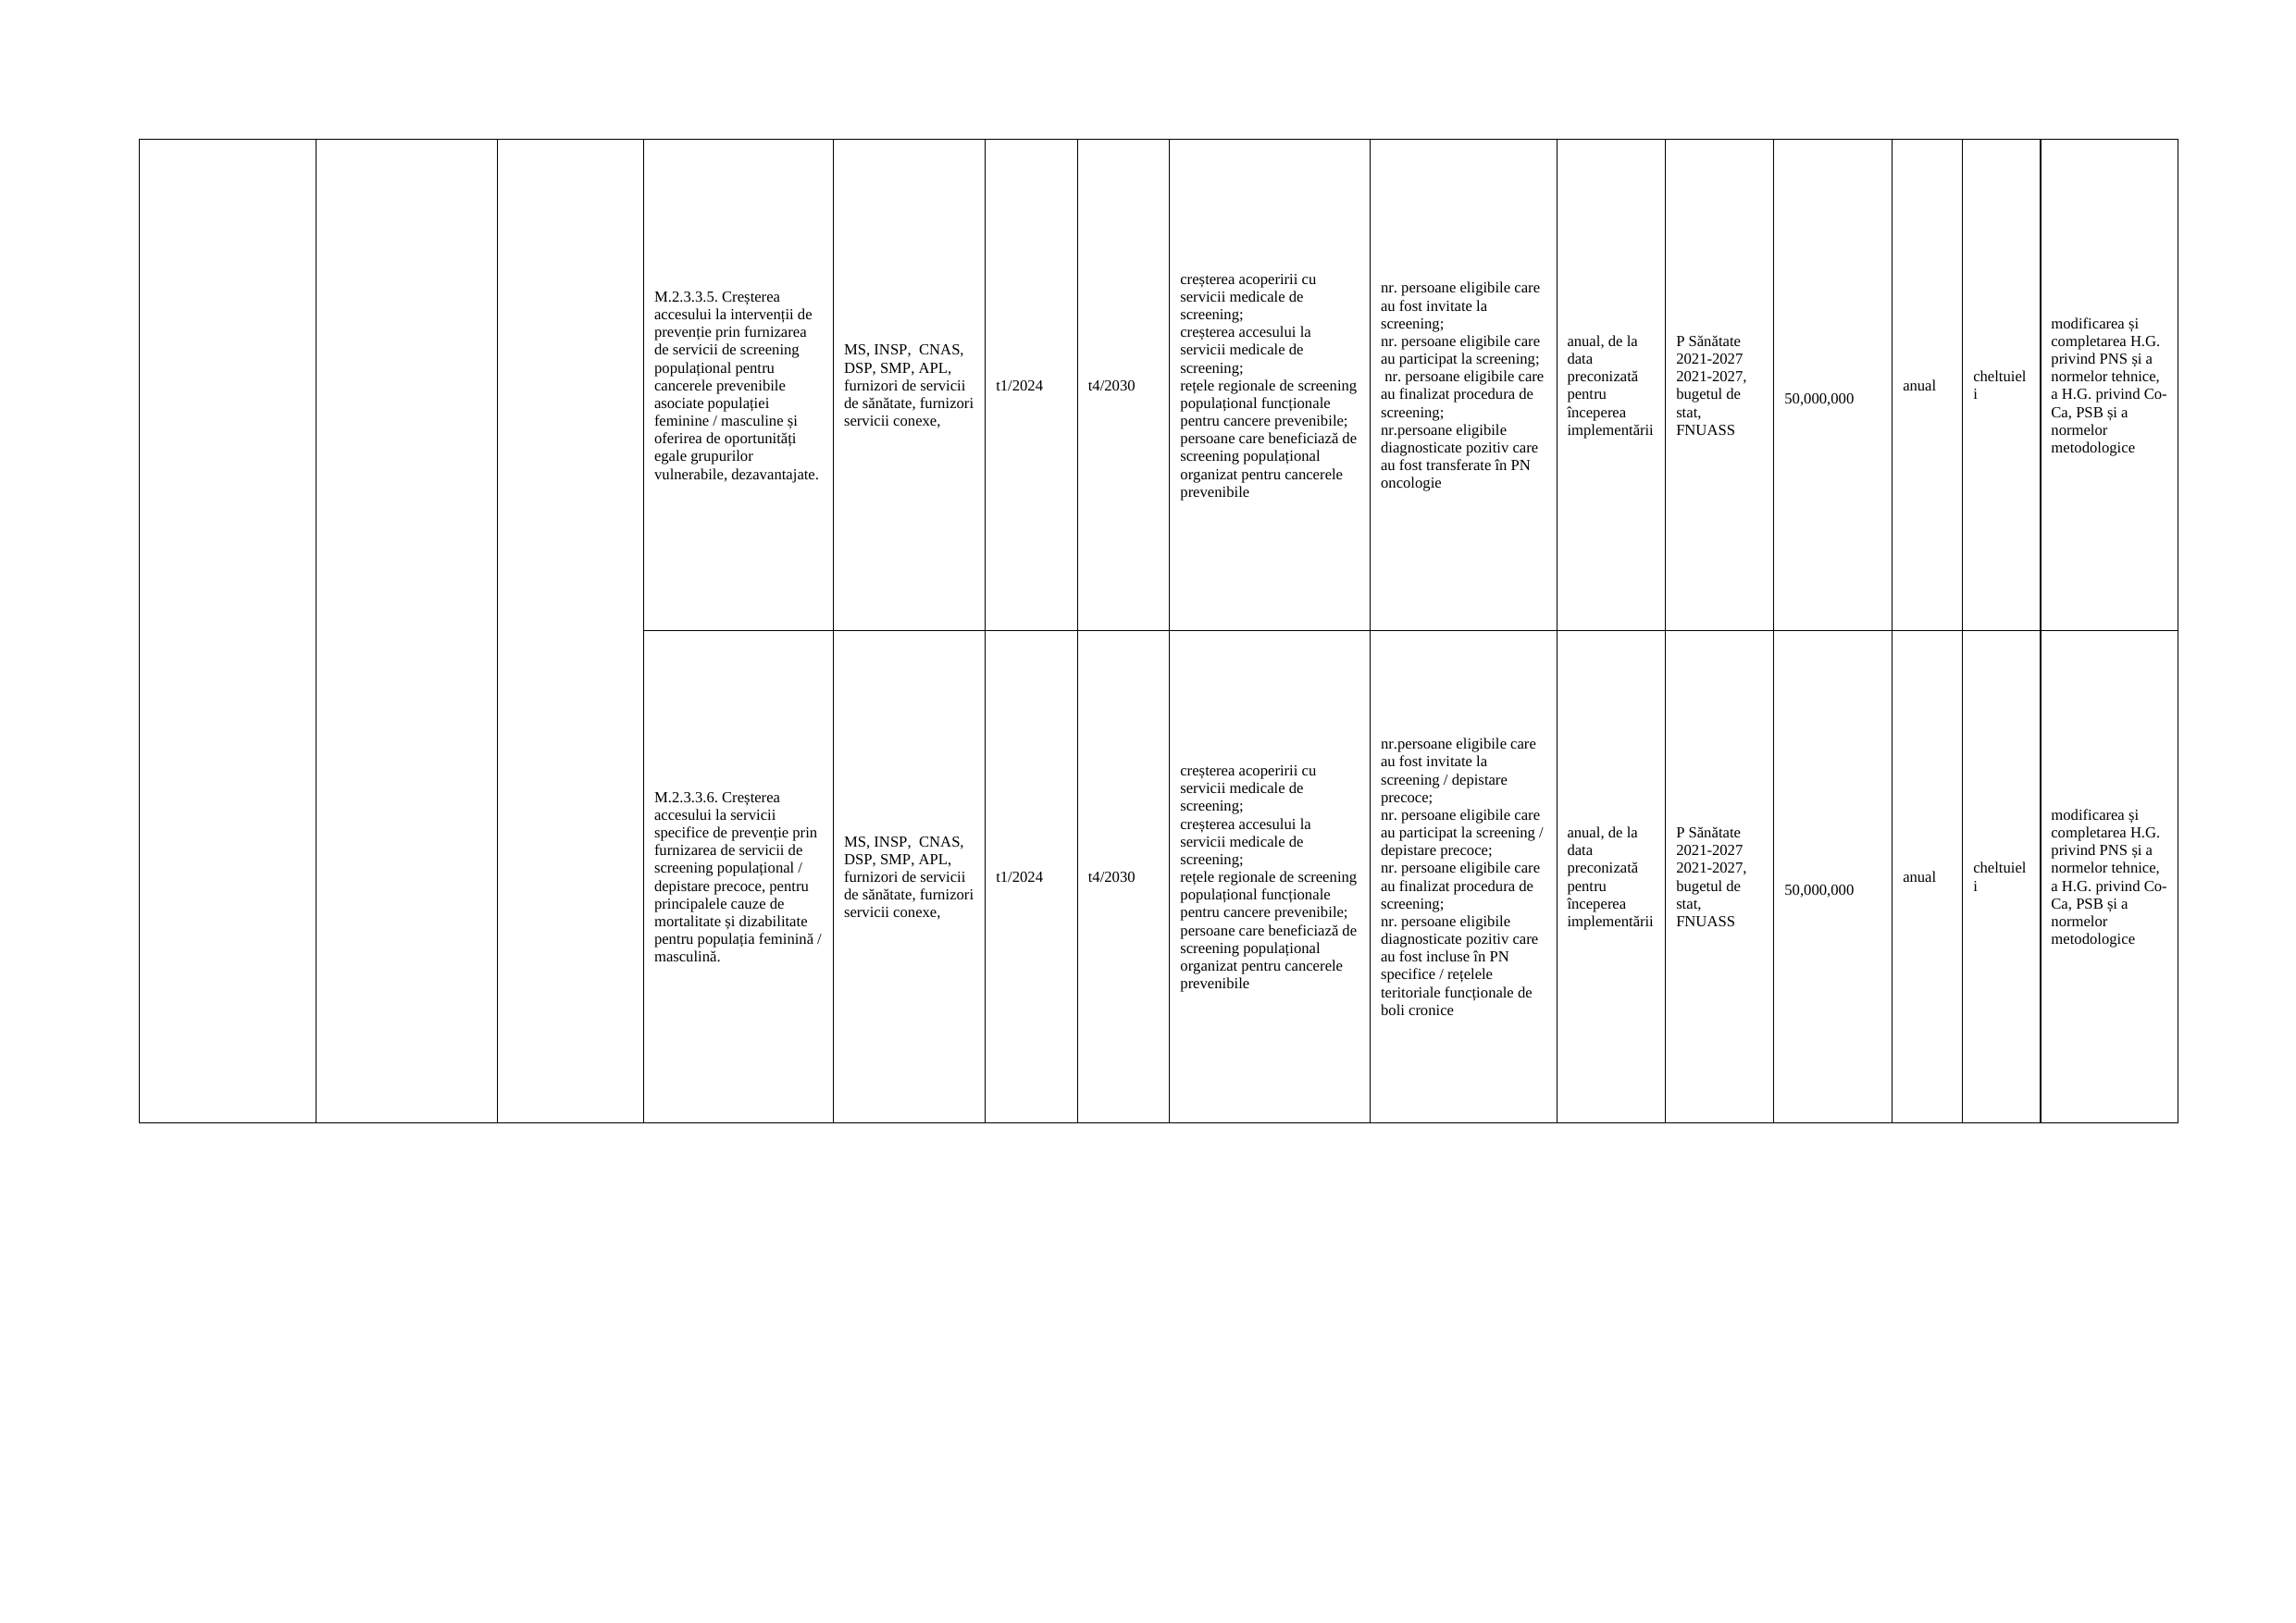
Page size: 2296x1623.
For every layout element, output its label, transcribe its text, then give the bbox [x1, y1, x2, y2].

table_cell t4/2030 [1078, 631, 1169, 1121]
table_cell cheltuieli [1963, 140, 2040, 630]
table_cell anual [1893, 140, 1962, 630]
table_cell 50,000,000 [1774, 140, 1892, 630]
table_cell nr.persoane eligibile care au fost invitate la screening / depistare precoce; nr. persoane eligibile care au participat la screening / depistare precoce; nr. persoane eligibile care au finalizat procedura de screening; nr. persoane eligibile diagnosticate pozitiv care au fost incluse în PN specifice / rețelele teritoriale funcționale de boli cronice [1371, 631, 1557, 1121]
table_cell creșterea acoperirii cu servicii medicale de screening; creșterea accesului la servicii medicale de screening; rețele regionale de screening populațional funcționale pentru cancere prevenibile; persoane care beneficiază de screening populațional organizat pentru cancerele prevenibile [1170, 140, 1370, 630]
table_cell anual [1893, 631, 1962, 1121]
table_cell P Sănătate 2021-2027 2021-2027, bugetul de stat, FNUASS [1666, 140, 1773, 630]
table_cell creșterea acoperirii cu servicii medicale de screening; creșterea accesului la servicii medicale de screening; rețele regionale de screening populațional funcționale pentru cancere prevenibile; persoane care beneficiază de screening populațional organizat pentru cancerele prevenibile [1170, 631, 1370, 1121]
table_cell P Sănătate 2021-2027 2021-2027, bugetul de stat, FNUASS [1666, 631, 1773, 1121]
table_cell nr. persoane eligibile care au fost invitate la screening; nr. persoane eligibile care au participat la screening; nr. persoane eligibile care au finalizat procedura de screening; nr.persoane eligibile diagnosticate pozitiv care au fost transferate în PN oncologie [1371, 140, 1557, 630]
table_cell anual, de la data preconizată pentru începerea implementării [1558, 631, 1665, 1121]
table_cell M.2.3.3.5. Creșterea accesului la intervenții de prevenție prin furnizarea de servicii de screening populațional pentru cancerele prevenibile asociate populației feminine / masculine și oferirea de oportunități egale grupurilor vulnerabile, dezavantajate. [644, 140, 833, 630]
table_cell modificarea și completarea H.G. privind PNS și a normelor tehnice, a H.G. privind Co-Ca, PSB și a normelor metodologice [2042, 631, 2178, 1121]
table_cell t1/2024 [986, 631, 1077, 1121]
table_cell t4/2030 [1078, 140, 1169, 630]
table_cell M.2.3.3.6. Creșterea accesului la servicii specifice de prevenție prin furnizarea de servicii de screening populațional / depistare precoce, pentru principalele cauze de mortalitate și dizabilitate pentru populația feminină / masculină. [644, 631, 833, 1121]
table_cell t1/2024 [986, 140, 1077, 630]
table_cell MS, INSP, CNAS, DSP, SMP, APL, furnizori de servicii de sănătate, furnizori servicii conexe, [834, 140, 985, 630]
table_cell 50,000,000 [1774, 631, 1892, 1121]
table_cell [1558, 140, 1665, 630]
table_cell modificarea și completarea H.G. privind PNS și a normelor tehnice, a H.G. privind Co-Ca, PSB și a normelor metodologice [2042, 140, 2178, 630]
table_cell MS, INSP, CNAS, DSP, SMP, APL, furnizori de servicii de sănătate, furnizori servicii conexe, [834, 631, 985, 1121]
table_cell cheltuieli [1963, 631, 2040, 1121]
